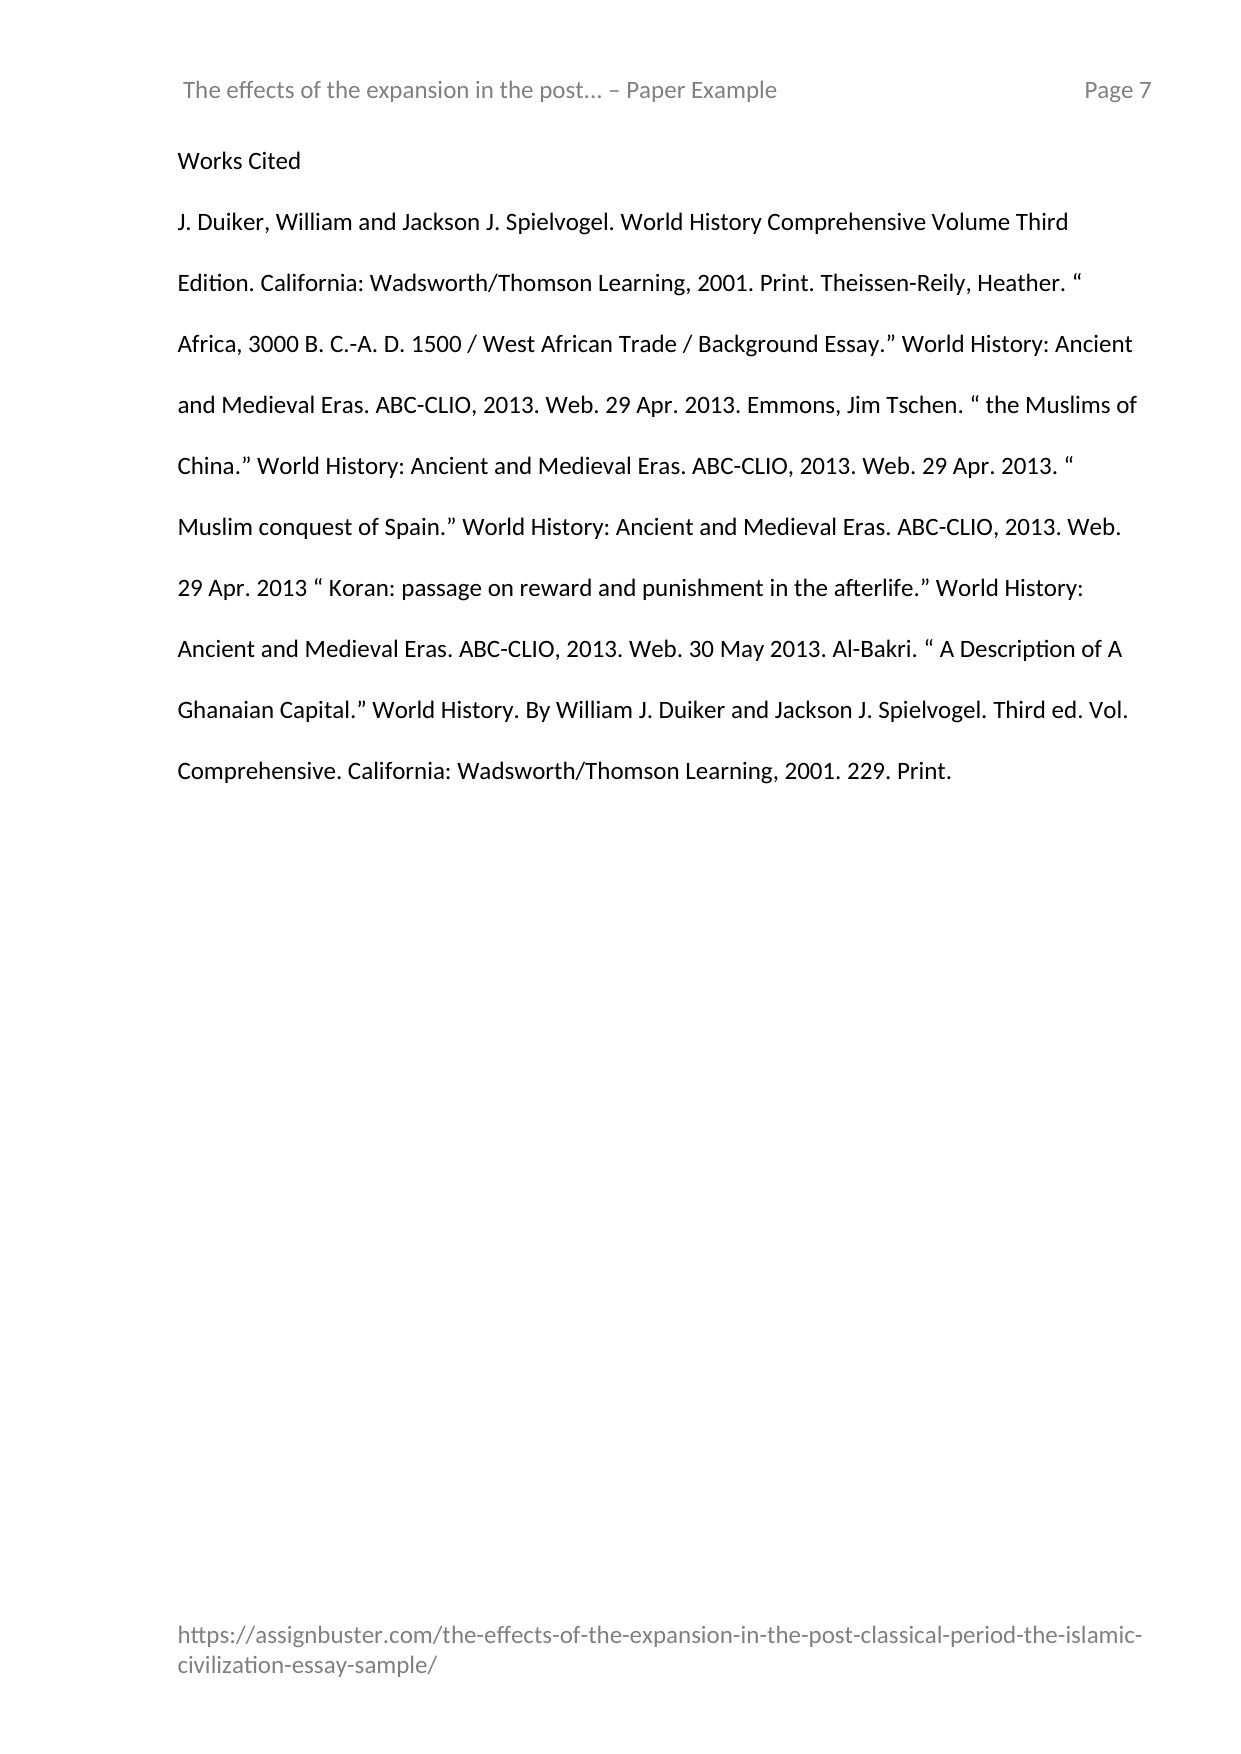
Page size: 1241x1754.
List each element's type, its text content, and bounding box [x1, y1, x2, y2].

text Works Cited J. Duiker, William and Jackson J. Spielvogel. World History Comprehensive Volume Third Edition. California: Wadsworth/Thomson Learning, 2001. Print. Theissen-Reily, Heather. “ Africa, 3000 B. C.-A. D. 1500 / West African Trade / Background Essay.” World History: Ancient and Medieval Eras. ABC-CLIO, 2013. Web. 29 Apr. 2013. Emmons, Jim Tschen. “ the Muslims of China.” World History: Ancient and Medieval Eras. ABC-CLIO, 2013. Web. 29 Apr. 2013. “ Muslim conquest of Spain.” World History: Ancient and Medieval Eras. ABC-CLIO, 2013. Web. 29 Apr. 2013 “ Koran: passage on reward and punishment in the afterlife.” World History: Ancient and Medieval Eras. ABC-CLIO, 2013. Web. 30 May 2013. Al-Bakri. “ A Description of A Ghanaian Capital.” World History. By William J. Duiker and Jackson J. Spielvogel. Third ed. Vol. Comprehensive. California: Wadsworth/Thomson Learning, 2001. 229. Print. [177, 145, 1152, 786]
